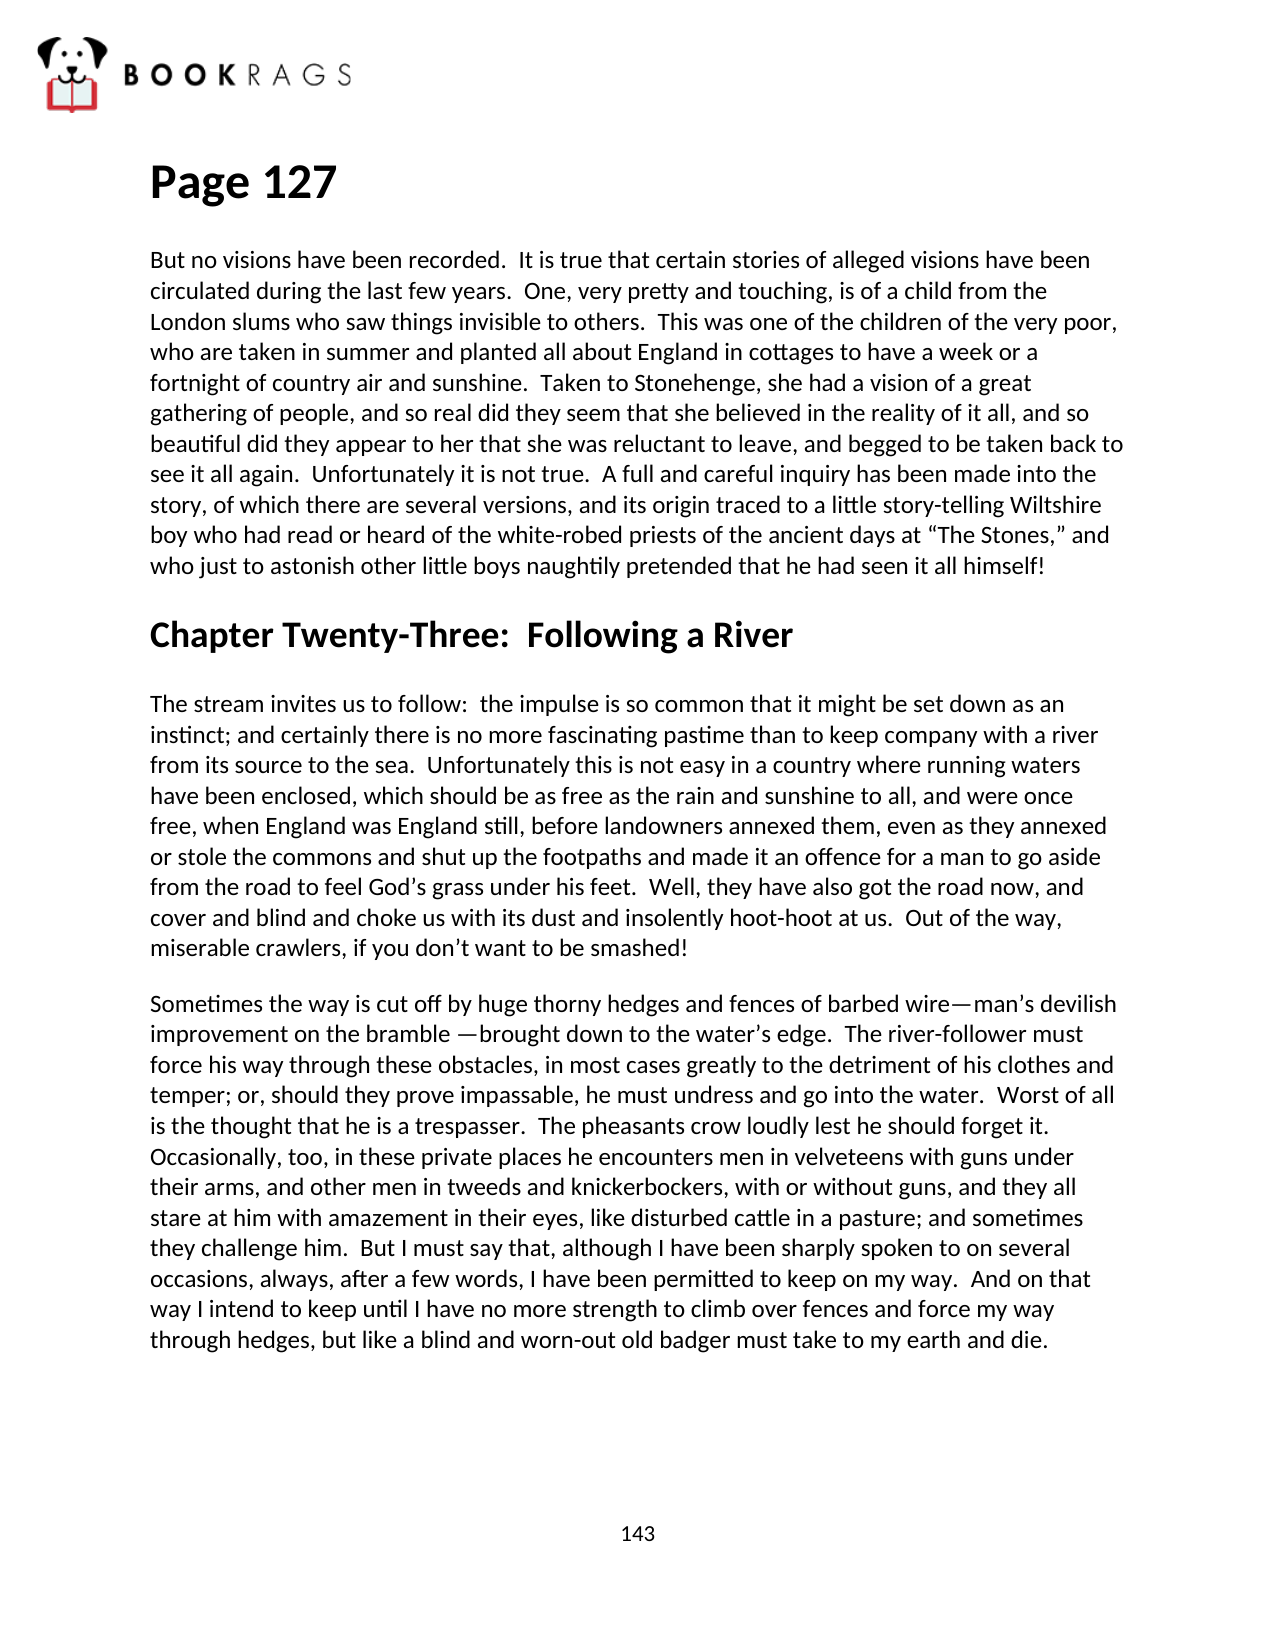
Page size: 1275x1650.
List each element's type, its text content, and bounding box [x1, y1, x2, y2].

text Sometimes the way is cut off by huge thorny hedges and fences of barbed wire—­man’s devilish improvement on the bramble —­brought down to the water’s edge. The river-follower must force his way through these obstacles, in most cases greatly to the detriment of his clothes and temper; or, should they prove impassable, he must undress and go into the water. Worst of all is the thought that he is a trespasser. The pheasants crow loudly lest he should forget it. Occasionally, too, in these private places he encounters men in velveteens with guns under their arms, and other men in tweeds and knickerbockers, with or without guns, and they all stare at him with amazement in their eyes, like disturbed cattle in a pasture; and sometimes they challenge him. But I must say that, although I have been sharply spoken to on several occasions, always, after a few words, I have been permitted to keep on my way. And on that way I intend to keep until I have no more strength to climb over fences and force my way through hedges, but like a blind and worn-out old badger must take to my earth and die. [150, 988, 1125, 1354]
text Chapter Twenty-Three: Following a River [150, 611, 1125, 657]
picture [37, 37, 351, 113]
text The stream invites us to follow: the impulse is so common that it might be set down as an instinct; and certainly there is no more fascinating pastime than to keep company with a river from its source to the sea. Unfortunately this is not easy in a country where running waters have been enclosed, which should be as free as the rain and sunshine to all, and were once free, when England was England still, before landowners annexed them, even as they annexed or stole the commons and shut up the footpaths and made it an offence for a man to go aside from the road to feel God’s grass under his feet. Well, they have also got the road now, and cover and blind and choke us with its dust and insolently hoot-hoot at us. Out of the way, miserable crawlers, if you don’t want to be smashed! [150, 688, 1125, 963]
text Page 127 [150, 150, 1125, 211]
text But no visions have been recorded. It is true that certain stories of alleged visions have been circulated during the last few years. One, very pretty and touching, is of a child from the London slums who saw things invisible to others. This was one of the children of the very poor, who are taken in summer and planted all about England in cottages to have a week or a fortnight of country air and sunshine. Taken to Stonehenge, she had a vision of a great gathering of people, and so real did they seem that she believed in the reality of it all, and so beautiful did they appear to her that she was reluctant to leave, and begged to be taken back to see it all again. Unfortunately it is not true. A full and careful inquiry has been made into the story, of which there are several versions, and its origin traced to a little story-telling Wiltshire boy who had read or heard of the white-robed priests of the ancient days at “The Stones,” and who just to astonish other little boys naughtily pretended that he had seen it all himself! [150, 244, 1125, 580]
